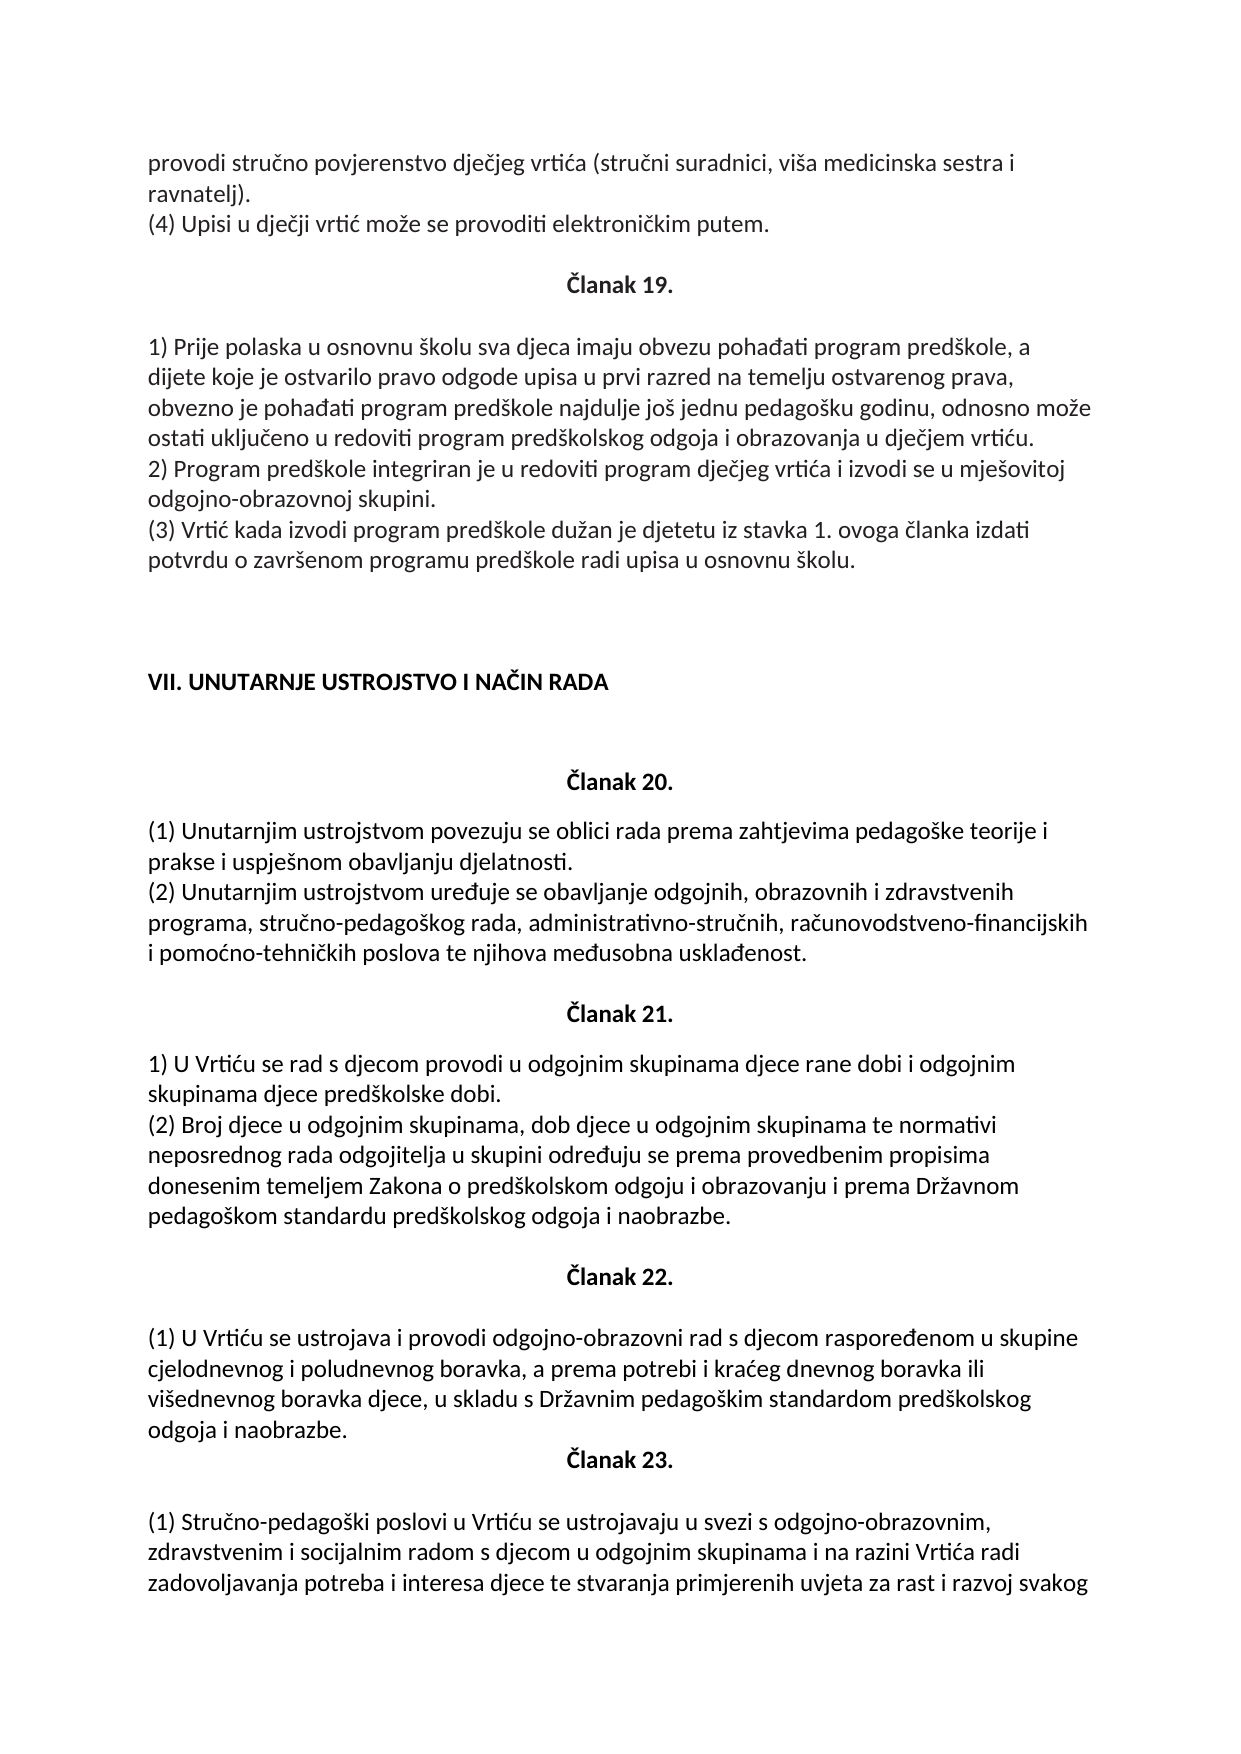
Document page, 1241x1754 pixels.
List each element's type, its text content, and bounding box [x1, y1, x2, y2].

text Članak 23. [148, 1445, 1093, 1475]
text Članak 20. [148, 766, 1093, 796]
text cjelodnevnog i poludnevnog boravka, a prema potrebi i kraćeg dnevnog boravka ili [148, 1353, 1093, 1384]
text VII. UNUTARNJE USTROJSTVO I NAČIN RADA [148, 666, 1093, 697]
text Članak 22. [148, 1262, 1093, 1292]
text (1) Stručno-pedagoški poslovi u Vrtiću se ustrojavaju u svezi s odgojno-obrazovnim, [148, 1506, 1093, 1536]
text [148, 148, 1093, 209]
text neposrednog rada odgojitelja u skupini određuju se prema provedbenim propisima [148, 1139, 1093, 1170]
text (2) Unutarnjim ustrojstvom uređuje se obavljanje odgojnih, obrazovnih i zdravstvenih [148, 876, 1093, 907]
text zadovoljavanja potreba i interesa djece te stvaranja primjerenih uvjeta za rast i razvoj svakog [148, 1567, 1093, 1597]
text (2) Broj djece u odgojnim skupinama, dob djece u odgojnim skupinama te normativi [148, 1109, 1093, 1139]
text (1) Unutarnjim ustrojstvom povezuju se oblici rada prema zahtjevima pedagoške teorije i [148, 815, 1093, 846]
text Članak 19. [148, 270, 1093, 300]
text prakse i uspješnom obavljanju djelatnosti. [148, 846, 1093, 876]
text 2) Program predškole integriran je u redoviti program dječjeg vrtića i izvodi se u mješovitoj odgojno-obrazovnoj skupini. [148, 453, 1093, 514]
text donesenim temeljem Zakona o predškolskom odgoju i obrazovanju i prema Državnom [148, 1170, 1093, 1201]
text višednevnog boravka djece, u skladu s Državnim pedagoškim standardom predškolskog [148, 1384, 1093, 1414]
text (4) Upisi u dječji vrtić može se provoditi elektroničkim putem. [148, 209, 1093, 239]
text 1) Prije polaska u osnovnu školu sva djeca imaju obvezu pohađati program predškole, a dijete koje je ostvarilo pravo odgode upisa u prvi razred na temelju ostvarenog prava, obvezno je pohađati program predškole najdulje još jednu pedagošku godinu, odnosno može ostati uključeno u redoviti program predškolskog odgoja i obrazovanja u dječjem vrtiću. [148, 331, 1093, 453]
text skupinama djece predškolske dobi. [148, 1078, 1093, 1109]
text (3) Vrtić kada izvodi program predškole dužan je djetetu iz stavka 1. ovoga članka izdati potvrdu o završenom programu predškole radi upisa u osnovnu školu. [148, 514, 1093, 575]
text (1) U Vrtiću se ustrojava i provodi odgojno-obrazovni rad s djecom raspoređenom u skupine [148, 1323, 1093, 1353]
text odgoja i naobrazbe. [148, 1414, 1093, 1445]
text 1) U Vrtiću se rad s djecom provodi u odgojnim skupinama djece rane dobi i odgojnim [148, 1048, 1093, 1078]
text zdravstvenim i socijalnim radom s djecom u odgojnim skupinama i na razini Vrtića radi [148, 1536, 1093, 1567]
text pedagoškom standardu predškolskog odgoja i naobrazbe. [148, 1201, 1093, 1231]
text programa, stručno-pedagoškog rada, administrativno-stručnih, računovodstveno-financijskih i pomoćno-tehničkih poslova te njihova međusobna usklađenost. [148, 907, 1093, 968]
text Članak 21. [148, 998, 1093, 1029]
